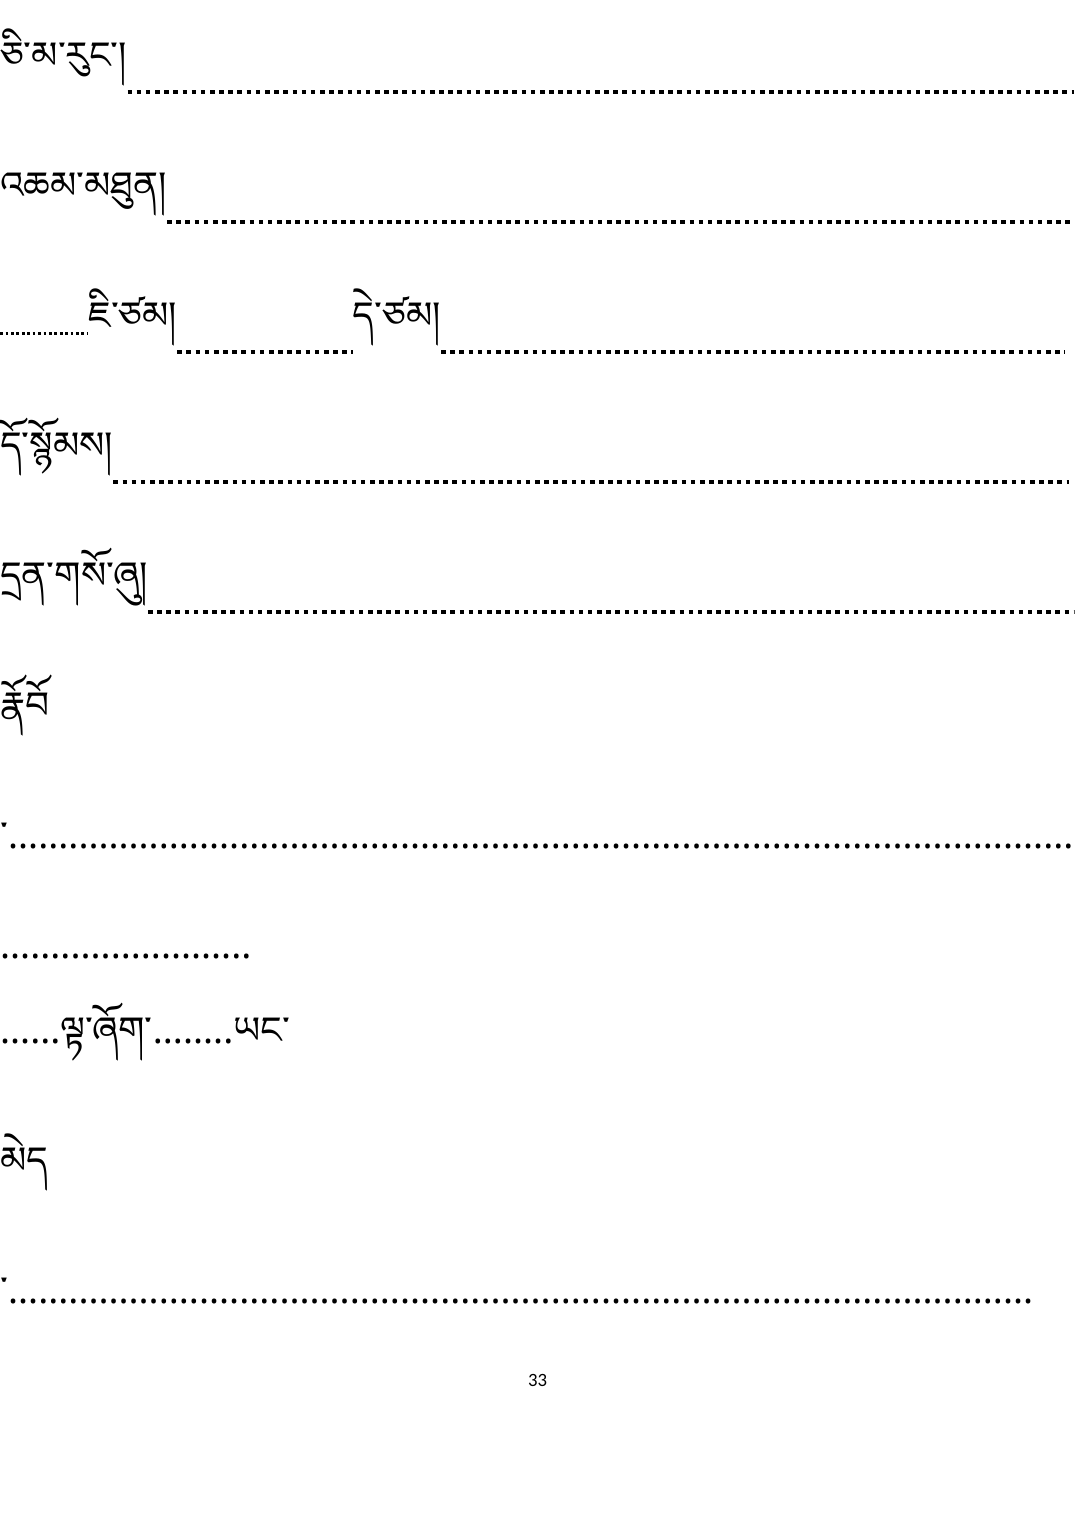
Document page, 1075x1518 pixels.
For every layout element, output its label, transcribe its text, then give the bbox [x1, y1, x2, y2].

text ཇི་ཙམ། དེ་ཙམ། [0, 262, 1075, 392]
text ཅི་མ་རུང་། [0, 2, 1075, 132]
text དྲན་གསོ་ཞུ། [0, 522, 1075, 652]
text དོ་སྙོམས། [0, 392, 1075, 522]
text འཆམ་མཐུན། [0, 132, 1075, 262]
text ......ལྟ་ཞོག་........ཡང་མེད་...................................................................................................... [0, 977, 1075, 1367]
text རྣོབོ་................................................................................................................................... [0, 652, 1075, 977]
